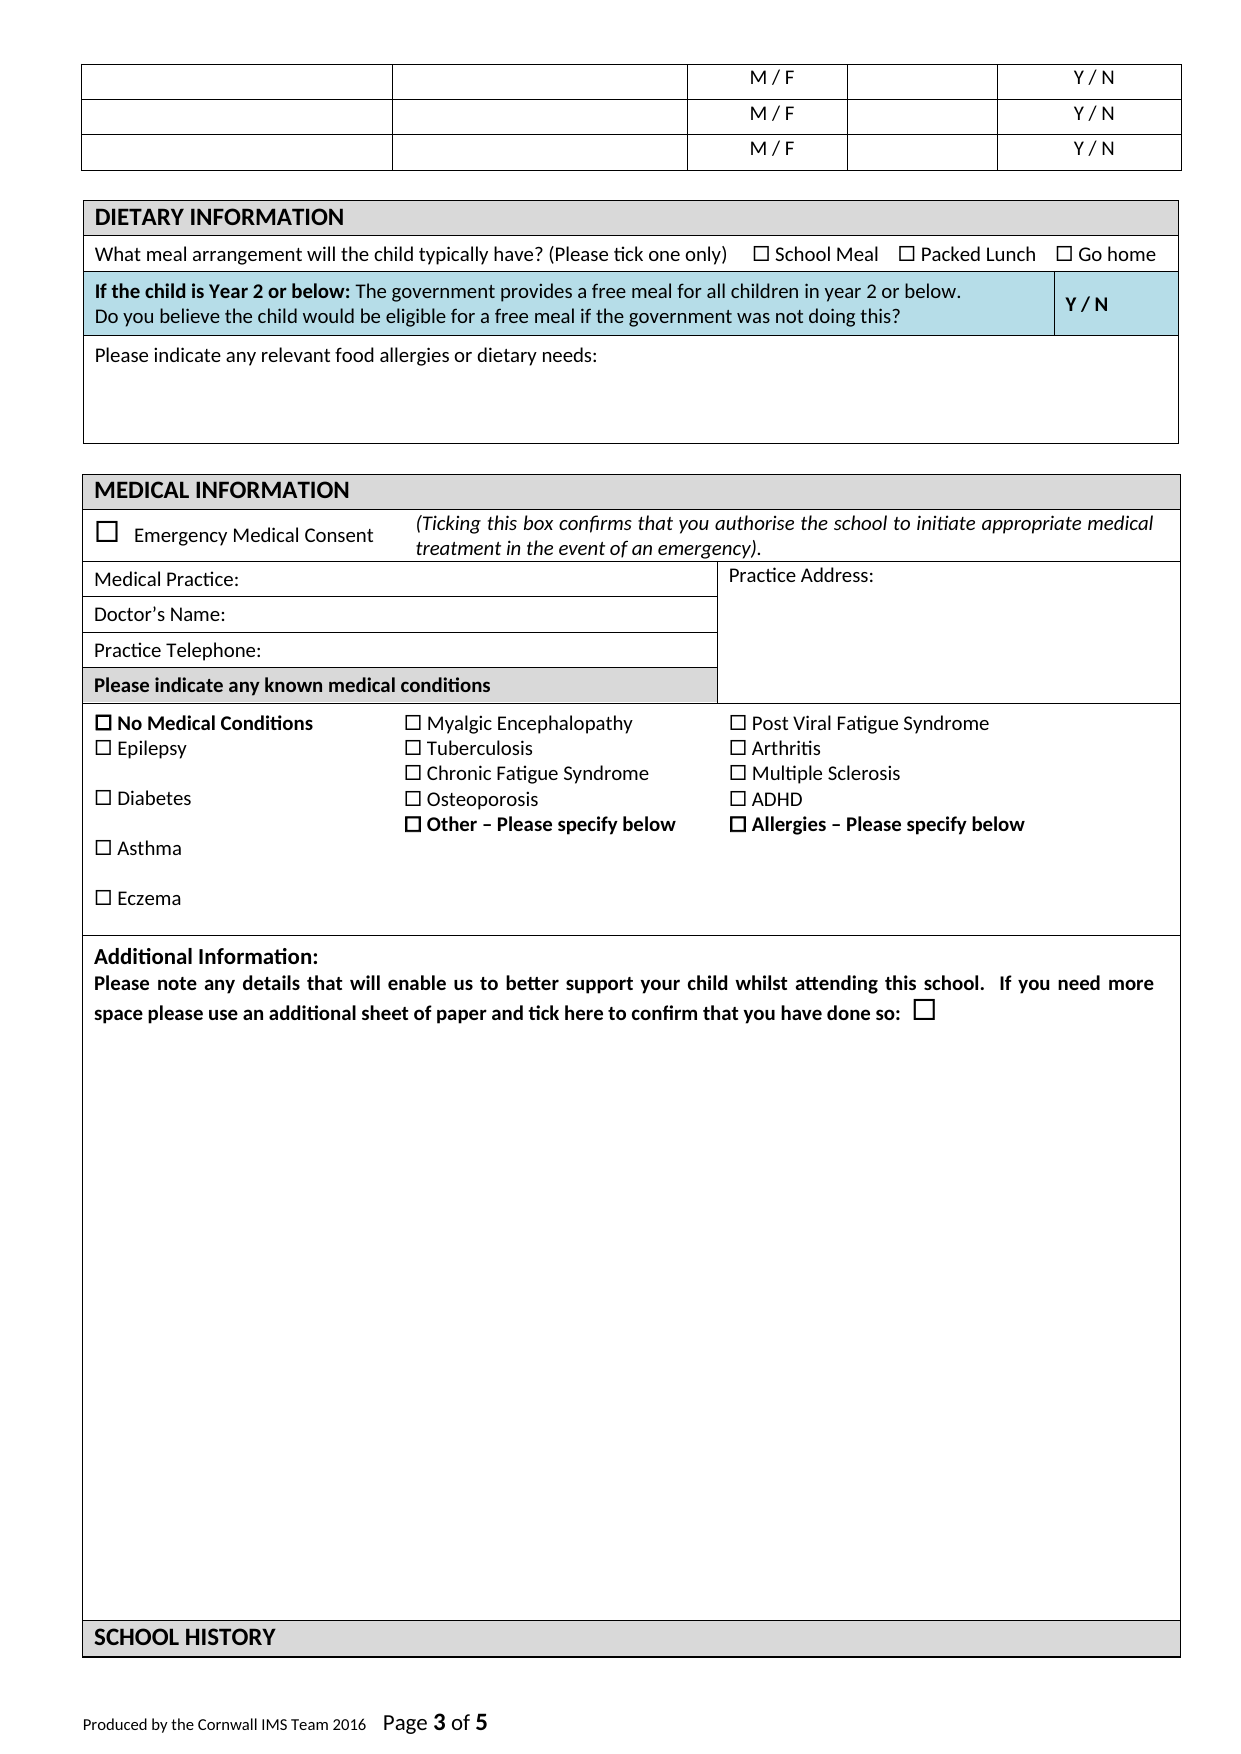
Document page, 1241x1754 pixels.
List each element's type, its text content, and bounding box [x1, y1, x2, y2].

table_cell Practice Telephone: [83, 633, 717, 667]
table_cell [848, 100, 997, 134]
table_cell M / F [688, 135, 847, 170]
table_cell Y / N [998, 100, 1181, 134]
table_cell Please indicate any known medical conditions [83, 668, 717, 702]
table_cell What meal arrangement will the child typically have? (Please tick one only) School Meal Packed Lunch Go home [84, 236, 1178, 271]
table_cell SCHOOL HISTORY [83, 1621, 1180, 1656]
table_cell [393, 135, 687, 170]
table_cell Emergency Medical Consent [83, 510, 404, 561]
table_header MEDICAL INFORMATION [83, 475, 1180, 509]
table_cell Additional Information: Please note any details that will enable us to better support your child whilst attending this school. If you need more space please use an additional sheet of paper and tick here to confirm that you have done so: [83, 936, 1180, 1620]
table_cell Medical Practice: [83, 562, 717, 596]
table_cell [848, 65, 997, 99]
table_cell M / F [688, 65, 847, 99]
table_cell Y / N [998, 135, 1181, 170]
table_cell Myalgic Encephalopathy Tuberculosis Chronic Fatigue Syndrome Osteoporosis Other – Please specify below [392, 704, 717, 935]
table_cell Practice Address: [718, 562, 1180, 702]
table_cell (Ticking this box confirms that you authorise the school to initiate appropriate medical treatment in the event of an emergency). [404, 510, 1180, 561]
table_header DIETARY INFORMATION [84, 201, 1178, 235]
table_cell Please indicate any relevant food allergies or dietary needs: [84, 336, 1178, 443]
table_cell [82, 100, 392, 134]
table_cell M / F [688, 100, 847, 134]
table_cell Post Viral Fatigue Syndrome Arthritis Multiple Sclerosis ADHD Allergies – Please specify below [717, 704, 1180, 935]
table_cell Doctor’s Name: [83, 597, 717, 632]
table_cell [393, 100, 687, 134]
table_cell [848, 135, 997, 170]
table_cell No Medical Conditions Epilepsy Diabetes Asthma Eczema [83, 704, 392, 935]
table_cell Y / N [998, 65, 1181, 99]
table_cell If the child is Year 2 or below: The government provides a free meal for all children in year 2 or below. Do you believe the child would be eligible for a free meal if the government was not doing this? [84, 272, 1054, 335]
table_cell Y / N [1055, 272, 1178, 335]
table_cell [393, 65, 687, 99]
table_cell [82, 135, 392, 170]
table_cell [82, 65, 392, 99]
